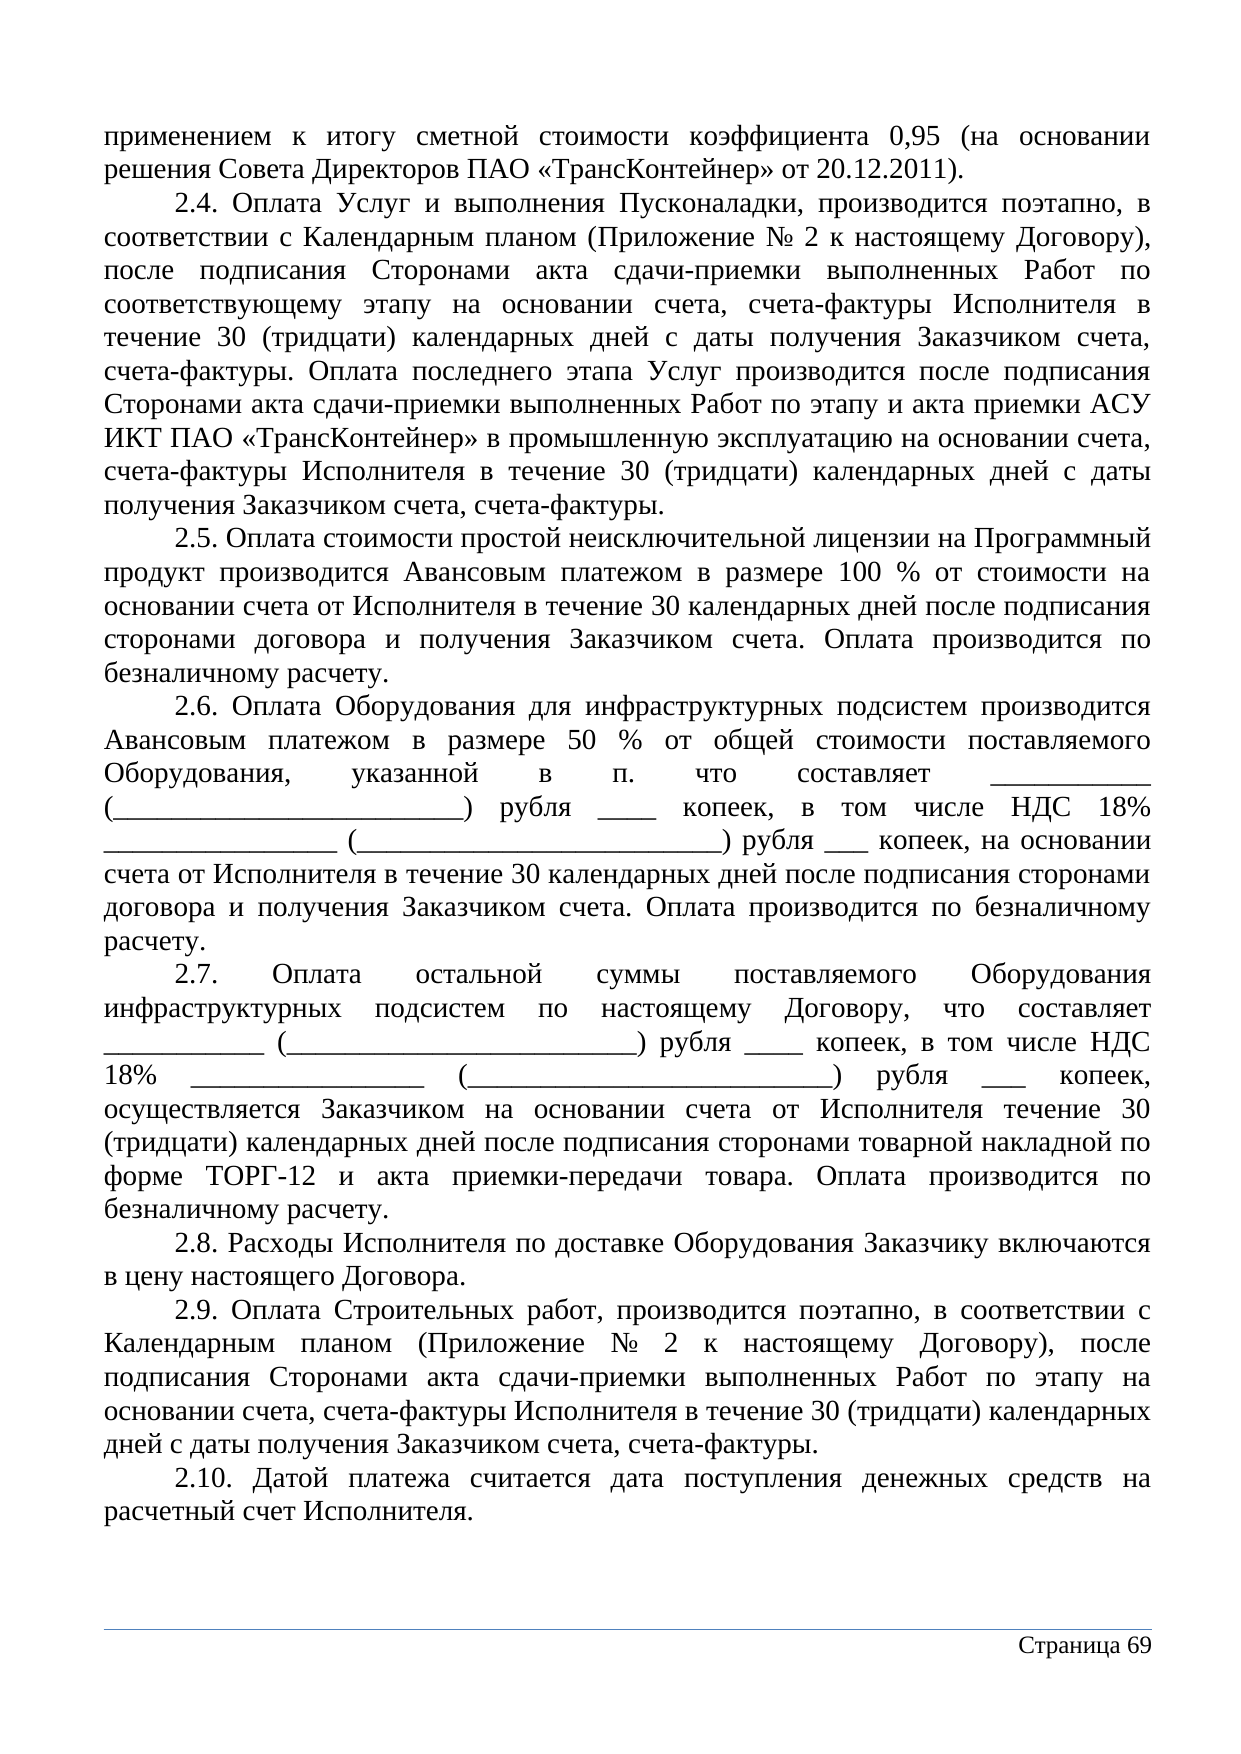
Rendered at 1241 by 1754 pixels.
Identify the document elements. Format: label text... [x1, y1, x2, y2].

list 2.10. Датой платежа считается дата поступления денежных средств на расчетный счет Исполнителя. [103, 1460, 1152, 1527]
list 2.9. Оплата Строительных работ, производится поэтапно, в соответствии с Календарным планом (Приложение № 2 к настоящему Договору), после подписания Сторонами акта сдачи-приемки выполненных Работ по этапу на основании счета, счета-фактуры Исполнителя в течение 30 (тридцати) календарных дней с даты получения Заказчиком счета, счета-фактуры. [103, 1292, 1152, 1460]
list 2.7. Оплата остальной суммы поставляемого Оборудования инфраструктурных подсистем по настоящему Договору, что составляет ___________ (________________________) рубля ____ копеек, в том числе НДС 18% ________________ (_________________________) рубля ___ копеек, осуществляется Заказчиком на основании счета от Исполнителя течение 30 (тридцати) календарных дней после подписания сторонами товарной накладной по форме ТОРГ-12 и акта приемки-передачи товара. Оплата производится по безналичному расчету. [103, 957, 1152, 1225]
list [103, 118, 1152, 185]
list 2.6. Оплата Оборудования для инфраструктурных подсистем производится Авансовым платежом в размере 50 % от общей стоимости поставляемого Оборудования, указанной в п. что составляет ___________ (________________________) рубля ____ копеек, в том числе НДС 18% ________________ (_________________________) рубля ___ копеек, на основании счета от Исполнителя в течение 30 календарных дней после подписания сторонами договора и получения Заказчиком счета. Оплата производится по безналичному расчету. [103, 688, 1152, 957]
list 2.5. Оплата стоимости простой неисключительной лицензии на Программный продукт производится Авансовым платежом в размере 100 % от стоимости на основании счета от Исполнителя в течение 30 календарных дней после подписания сторонами договора и получения Заказчиком счета. Оплата производится по безналичному расчету. [103, 521, 1152, 688]
list 2.8. Расходы Исполнителя по доставке Оборудования Заказчику включаются в цену настоящего Договора. [103, 1225, 1152, 1292]
